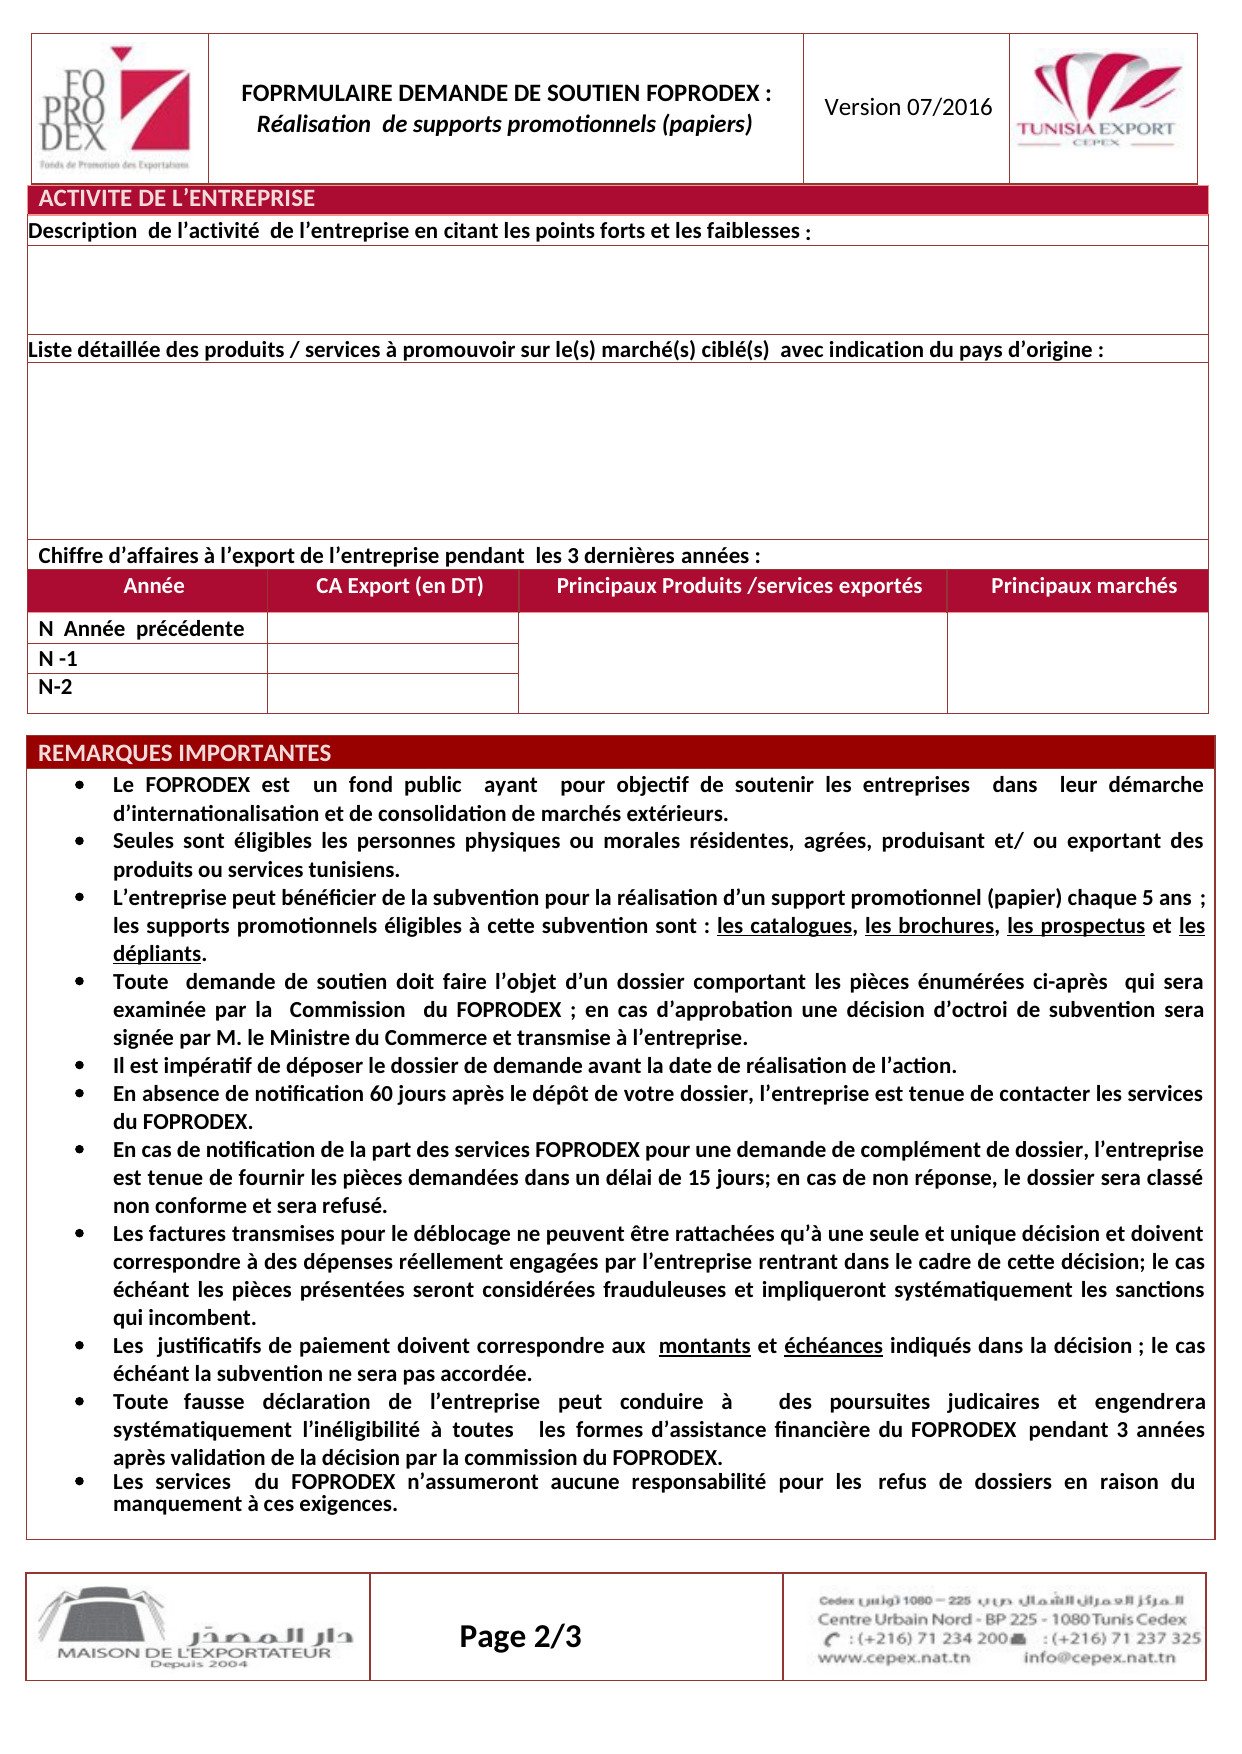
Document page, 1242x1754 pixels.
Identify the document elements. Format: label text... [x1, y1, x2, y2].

table_header [32, 34, 208, 183]
picture [32, 1652, 357, 1673]
table_cell N-2 [28, 674, 267, 713]
table_cell Année [28, 570, 267, 612]
table_cell Liste détaillée des produits / services à promouvoir sur le(s) marché(s) ciblé(s) avec indication du pays d’origine : [28, 335, 1208, 362]
table_cell N Année précédente [28, 613, 267, 643]
picture [806, 1652, 1205, 1673]
table_header Version 07/2016 [804, 34, 1009, 183]
picture [34, 42, 198, 175]
table_cell Chiffre d’affaires à l’export de l’entreprise pendant les 3 dernières années : [28, 540, 1208, 568]
table_cell Principaux Produits /services exportés [520, 570, 946, 612]
table_header [1010, 34, 1197, 183]
table_cell [268, 644, 518, 673]
table_cell Le FOPRODEX est un fond public ayant pour objectif de soutenir les entreprises dans leur démarche d’internationalisation et de consolidation de marchés extérieurs. Seules sont éligibles les personnes physiques ou morales résidentes, agrées, produisant et/ ou exportant des produits ou services tunisiens. L’entreprise peut bénéficier de la subvention pour la réalisation d’un support promotionnel (papier) chaque 5 ans ; les supports promotionnels éligibles à cette subvention sont : les catalogues, les brochures, les prospectus et les dépliants. Toute demande de soutien doit faire l’objet d’un dossier comportant les pièces énumérées ci-après qui sera examinée par la Commission du FOPRODEX ; en cas d’approbation une décision d’octroi de subvention sera signée par M. le Ministre du Commerce et transmise à l’entreprise. Il est impératif de déposer le dossier de demande avant la date de réalisation de l’action. En absence de notification 60 jours après le dépôt de votre dossier, l’entreprise est tenue de contacter les services du FOPRODEX. En cas de notification de la part des services FOPRODEX pour une demande de complément de dossier, l’entreprise est tenue de fournir les pièces demandées dans un délai de 15 jours; en cas de non réponse, le dossier sera classé non conforme et sera refusé. Les factures transmises pour le déblocage ne peuvent être rattachées qu’à une seule et unique décision et doivent correspondre à des dépenses réellement engagées par l’entreprise rentrant dans le cadre de cette décision; le cas échéant les pièces présentées seront considérées frauduleuses et impliqueront systématiquement les sanctions qui incombent. Les justificatifs de paiement doivent correspondre aux montants et échéances indiqués dans la décision ; le cas échéant la subvention ne sera pas accordée. Toute fausse déclaration de l’entreprise peut conduire à des poursuites judicaires et engendrera systématiquement l’inéligibilité à toutes les formes d’assistance financière du FOPRODEX pendant 3 années après validation de la décision par la commission du FOPRODEX. Les services du FOPRODEX n’assumeront aucune responsabilité pour les refus de dossiers en raison du manquement à ces exigences. [27, 769, 1214, 1539]
table_cell [519, 613, 947, 713]
table_header ACTIVITE DE L’ENTREPRISE [28, 186, 1208, 214]
table_cell [268, 674, 518, 713]
table_cell [948, 613, 1208, 713]
table_cell N -1 [28, 644, 267, 673]
picture [806, 1585, 1205, 1630]
table_cell [268, 613, 518, 643]
table_header FOPRMULAIRE DEMANDE DE SOUTIEN FOPRODEX : Réalisation de supports promotionnels (papiers) [209, 34, 803, 183]
table_header REMARQUES IMPORTANTES [27, 736, 1214, 768]
table_cell [28, 246, 1208, 334]
table_cell Principaux marchés [948, 570, 1208, 612]
picture [1010, 48, 1192, 169]
table_cell Description de l’activité de l’entreprise en citant les points forts et les faiblesses : [28, 216, 1208, 245]
picture [32, 1585, 357, 1630]
table_cell [28, 363, 1208, 539]
text Page 2/3 [27, 1630, 1216, 1652]
table_cell CA Export (en DT) [268, 570, 518, 612]
